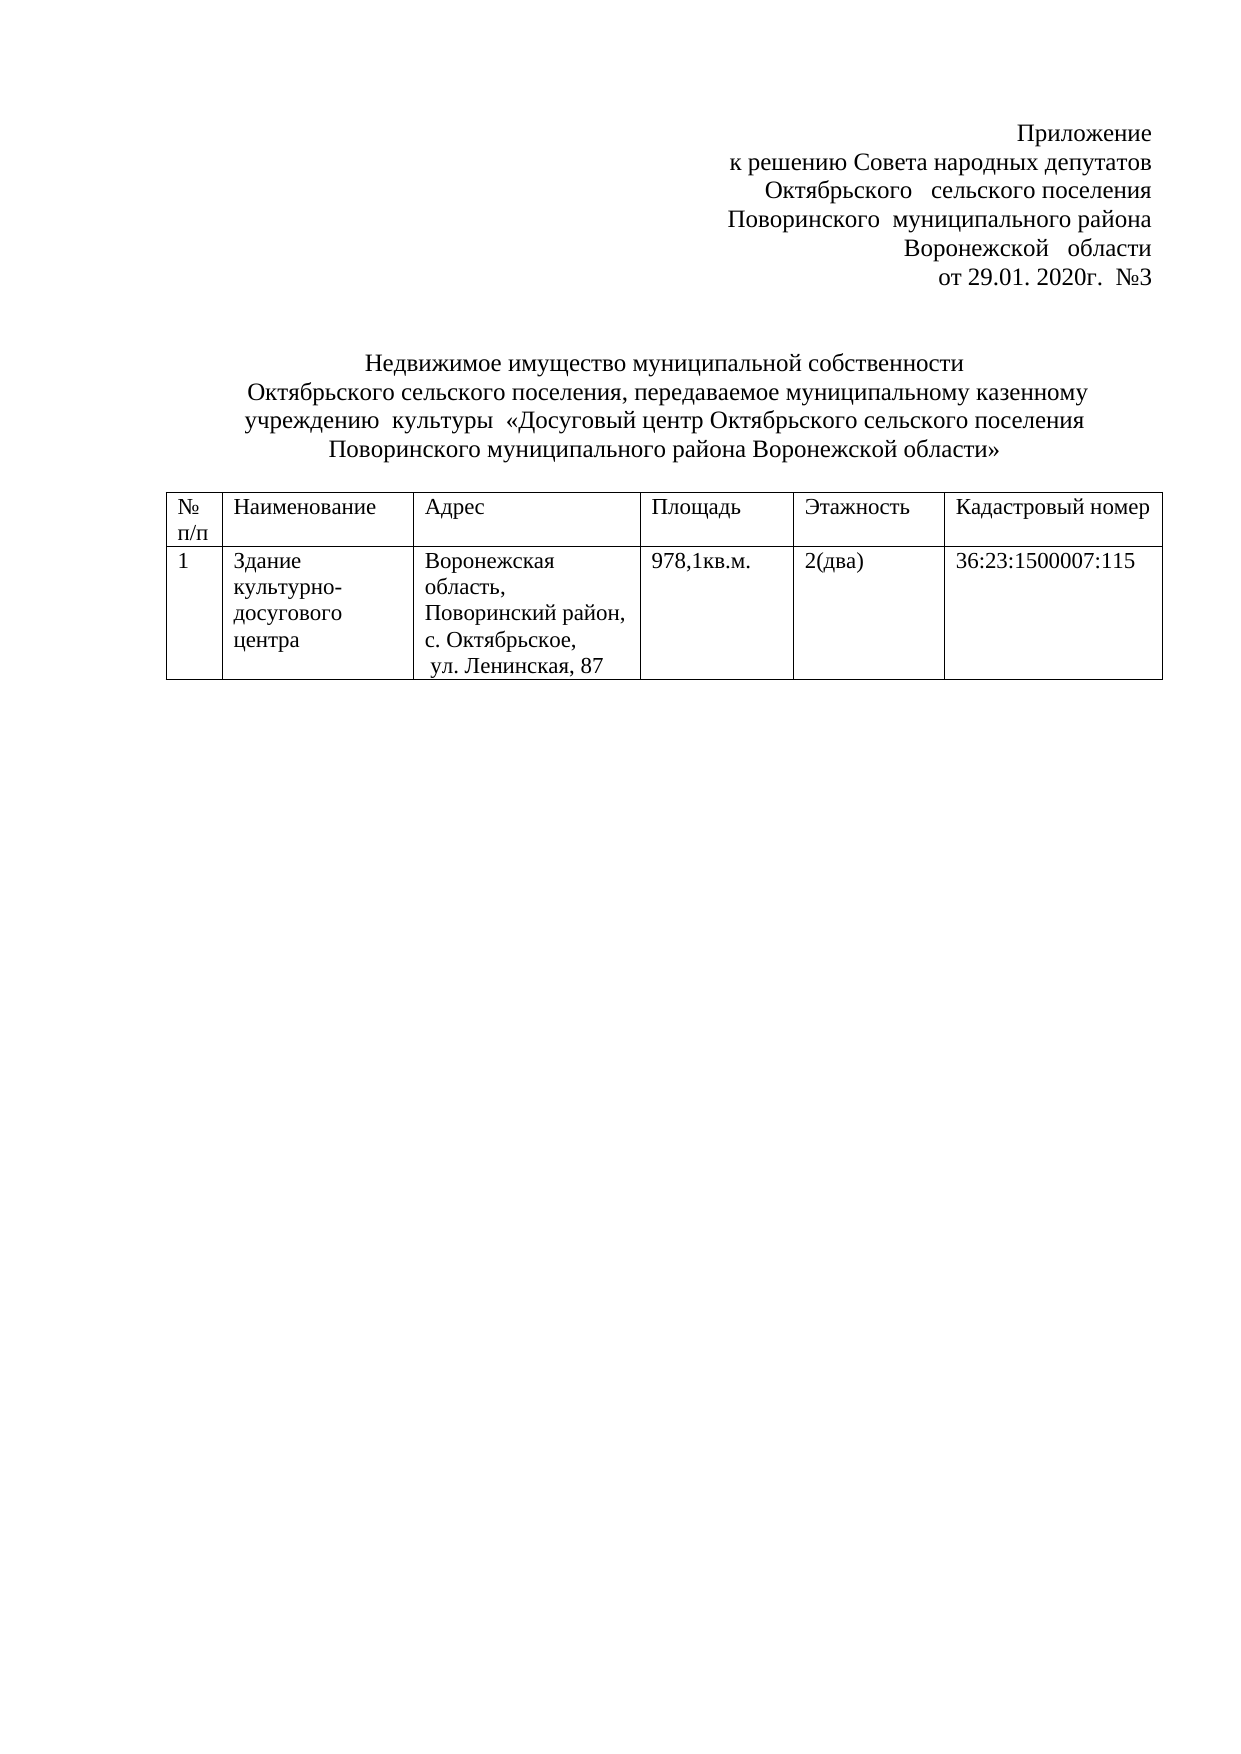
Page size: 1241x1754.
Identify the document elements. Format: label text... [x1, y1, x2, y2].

text Октябрьского сельского поселения, передаваемое муниципальному казенному учреждению культуры «Досуговый центр Октябрьского сельского поселения Поворинского муниципального района Воронежской области» [177, 377, 1152, 463]
table_header Площадь [641, 493, 793, 546]
table_cell 1 [167, 547, 222, 678]
table_header Кадастровый номер [945, 493, 1162, 546]
text Октябрьского сельского поселения [177, 176, 1152, 204]
text к решению Совета народных депутатов [177, 147, 1152, 176]
table_cell Воронежская область, Поворинский район, с. Октябрьское, ул. Ленинская, 87 [414, 547, 640, 678]
table_cell 978,1кв.м. [641, 547, 793, 678]
table_cell 36:23:1500007:115 [945, 547, 1162, 678]
table_header Адрес [414, 493, 640, 546]
table_header Наименование [223, 493, 413, 546]
text Приложение [177, 118, 1152, 147]
text Поворинского муниципального района [177, 204, 1152, 233]
table_cell Здание культурно-досугового центра [223, 547, 413, 678]
text Воронежской области [177, 233, 1152, 262]
text Недвижимое имущество муниципальной собственности [177, 348, 1152, 377]
text от 29.01. 2020г. №3 [177, 262, 1152, 291]
table_cell 2(два) [794, 547, 944, 678]
table_header № п/п [167, 493, 222, 546]
table_header Этажность [794, 493, 944, 546]
